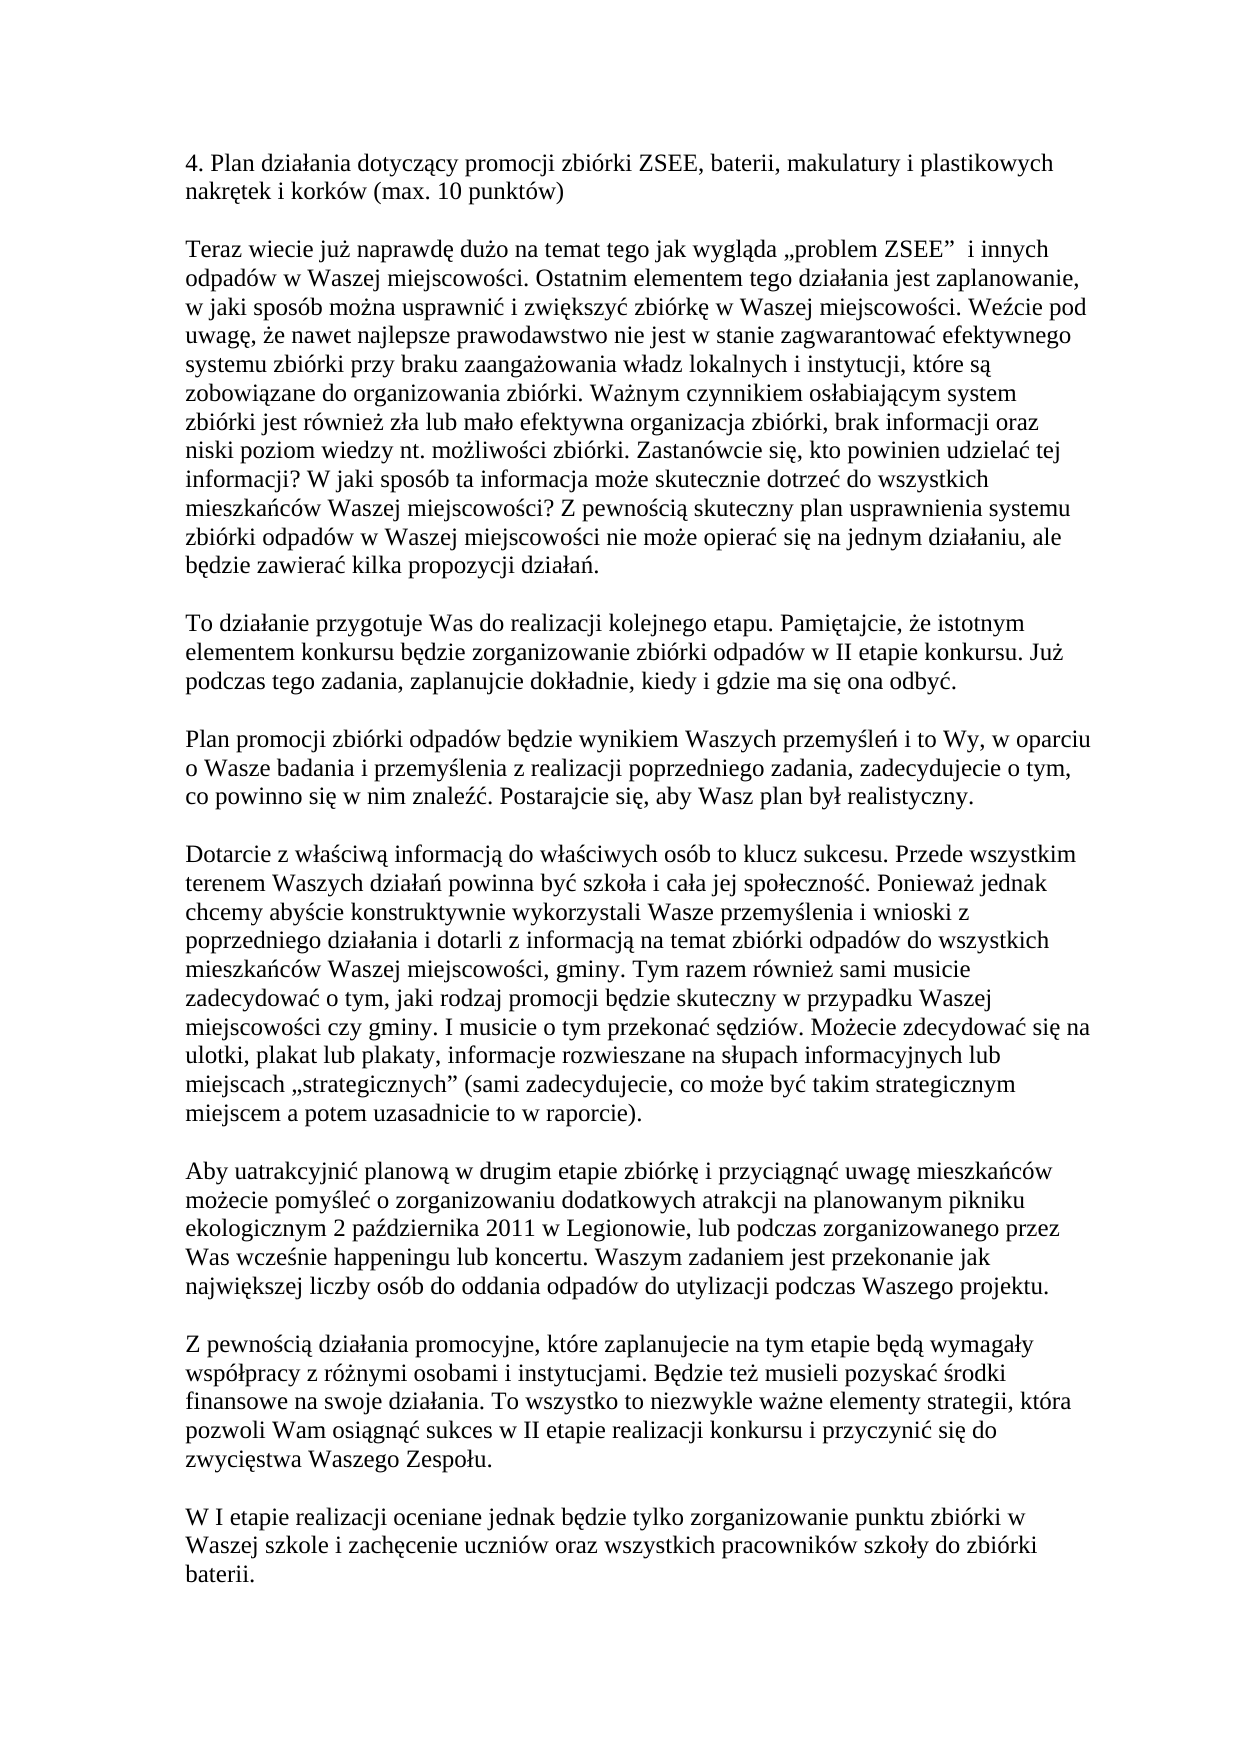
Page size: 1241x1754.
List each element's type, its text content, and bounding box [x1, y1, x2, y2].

text Dotarcie z właściwą informacją do właściwych osób to klucz sukcesu. Przede wszystkim terenem Waszych działań powinna być szkoła i cała jej społeczność. Ponieważ jednak chcemy abyście konstruktywnie wykorzystali Wasze przemyślenia i wnioski z poprzedniego działania i dotarli z informacją na temat zbiórki odpadów do wszystkich mieszkańców Waszej miejscowości, gminy. Tym razem również sami musicie zadecydować o tym, jaki rodzaj promocji będzie skuteczny w przypadku Waszej miejscowości czy gminy. I musicie o tym przekonać sędziów. Możecie zdecydować się na ulotki, plakat lub plakaty, informacje rozwieszane na słupach informacyjnych lub miejscach „strategicznych” (sami zadecydujecie, co może być takim strategicznym miejscem a potem uzasadnicie to w raporcie). [185, 839, 1093, 1127]
text Teraz wiecie już naprawdę dużo na temat tego jak wygląda „problem ZSEE” i innych odpadów w Waszej miejscowości. Ostatnim elementem tego działania jest zaplanowanie, w jaki sposób można usprawnić i zwiększyć zbiórkę w Waszej miejscowości. Weźcie pod uwagę, że nawet najlepsze prawodawstwo nie jest w stanie zagwarantować efektywnego systemu zbiórki przy braku zaangażowania władz lokalnych i instytucji, które są zobowiązane do organizowania zbiórki. Ważnym czynnikiem osłabiającym system zbiórki jest również zła lub mało efektywna organizacja zbiórki, brak informacji oraz niski poziom wiedzy nt. możliwości zbiórki. Zastanówcie się, kto powinien udzielać tej informacji? W jaki sposób ta informacja może skutecznie dotrzeć do wszystkich mieszkańców Waszej miejscowości? Z pewnością skuteczny plan usprawnienia systemu zbiórki odpadów w Waszej miejscowości nie może opierać się na jednym działaniu, ale będzie zawierać kilka propozycji działań. [185, 234, 1093, 579]
text 4. Plan działania dotyczący promocji zbiórki ZSEE, baterii, makulatury i plastikowych nakrętek i korków (max. 10 punktów) [185, 148, 1093, 205]
text Aby uatrakcyjnić planową w drugim etapie zbiórkę i przyciągnąć uwagę mieszkańców możecie pomyśleć o zorganizowaniu dodatkowych atrakcji na planowanym pikniku ekologicznym 2 października 2011 w Legionowie, lub podczas zorganizowanego przez Was wcześnie happeningu lub koncertu. Waszym zadaniem jest przekonanie jak największej liczby osób do oddania odpadów do utylizacji podczas Waszego projektu. [185, 1156, 1093, 1300]
text To działanie przygotuje Was do realizacji kolejnego etapu. Pamiętajcie, że istotnym elementem konkursu będzie zorganizowanie zbiórki odpadów w II etapie konkursu. Już podczas tego zadania, zaplanujcie dokładnie, kiedy i gdzie ma się ona odbyć. [185, 608, 1093, 695]
text Z pewnością działania promocyjne, które zaplanujecie na tym etapie będą wymagały współpracy z różnymi osobami i instytucjami. Będzie też musieli pozyskać środki finansowe na swoje działania. To wszystko to niezwykle ważne elementy strategii, która pozwoli Wam osiągnąć sukces w II etapie realizacji konkursu i przyczynić się do zwycięstwa Waszego Zespołu. [185, 1329, 1093, 1473]
text W I etapie realizacji oceniane jednak będzie tylko zorganizowanie punktu zbiórki w Waszej szkole i zachęcenie uczniów oraz wszystkich pracowników szkoły do zbiórki baterii. [185, 1502, 1093, 1588]
text Plan promocji zbiórki odpadów będzie wynikiem Waszych przemyśleń i to Wy, w oparciu o Wasze badania i przemyślenia z realizacji poprzedniego zadania, zadecydujecie o tym, co powinno się w nim znaleźć. Postarajcie się, aby Wasz plan był realistyczny. [185, 724, 1093, 810]
